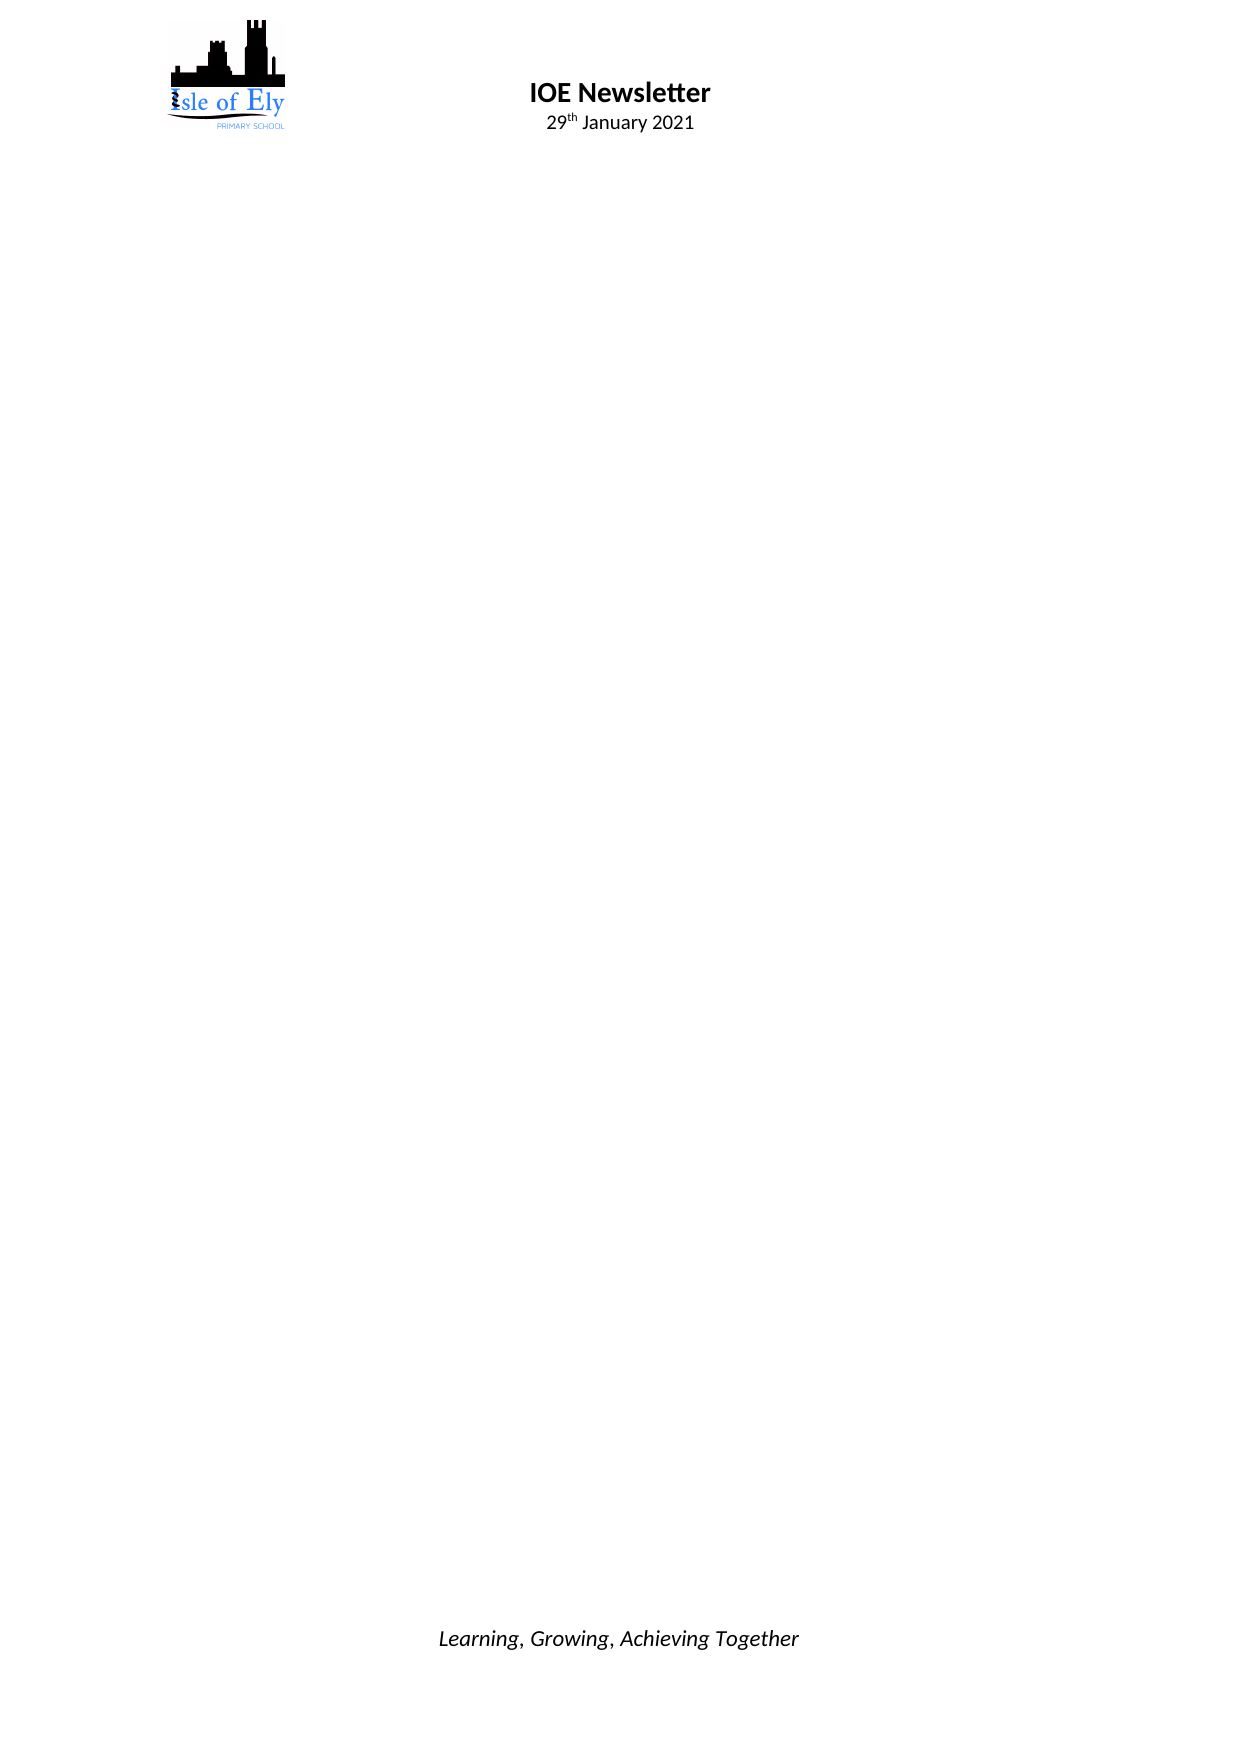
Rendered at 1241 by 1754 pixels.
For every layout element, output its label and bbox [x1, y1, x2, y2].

picture [167, 20, 285, 129]
